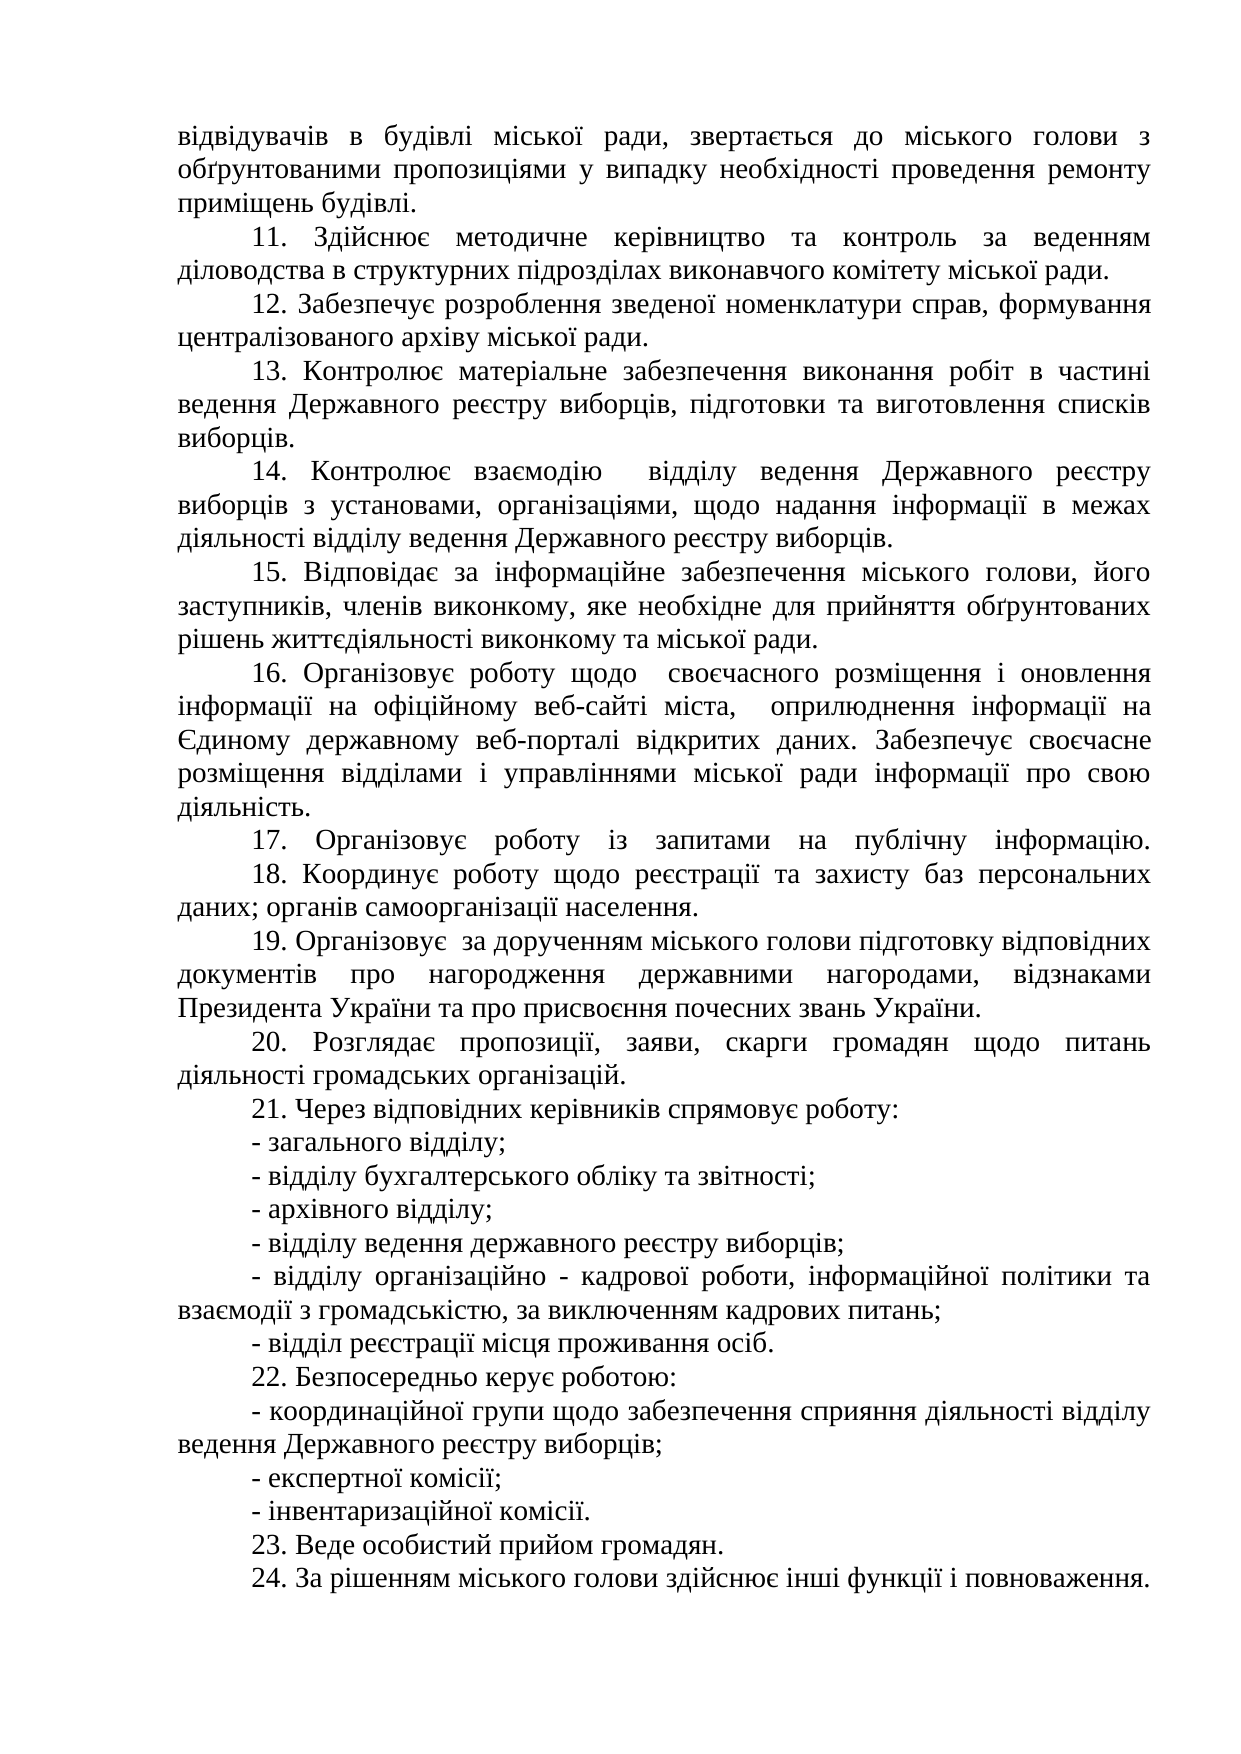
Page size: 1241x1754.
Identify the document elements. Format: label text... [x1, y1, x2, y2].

text - архівного відділу; [177, 1191, 1152, 1225]
text 20. Розглядає пропозиції, заяви, скарги громадян щодо питань діяльності громадських організацій. [177, 1024, 1152, 1091]
text 16. Організовує роботу щодо своєчасного розміщення і оновлення інформації на офіційному веб-сайті міста, оприлюднення інформації на Єдиному державному веб-порталі відкритих даних. Забезпечує своєчасне розміщення відділами і управліннями міської ради інформації про свою діяльність. [177, 655, 1152, 822]
text 17. Організовує роботу із запитами на публічну інформацію. 18. Координує роботу щодо реєстрації та захисту баз персональних даних; органів самоорганізації населення. [177, 822, 1152, 923]
text - координаційної групи щодо забезпечення сприяння діяльності відділу ведення Державного реєстру виборців; [177, 1393, 1152, 1460]
text - відділу бухгалтерського обліку та звітності; [177, 1158, 1152, 1191]
text - відділу організаційно - кадрової роботи, інформаційної політики та взаємодії з громадськістю, за виключенням кадрових питань; [177, 1258, 1152, 1326]
text - відділу ведення державного реєстру виборців; [177, 1225, 1152, 1258]
text 15. Відповідає за інформаційне забезпечення міського голови, його заступників, членів виконкому, яке необхідне для прийняття обґрунтованих рішень життєдіяльності виконкому та міської ради. [177, 554, 1152, 655]
text 23. Веде особистий прийом громадян. [177, 1527, 1152, 1560]
text - загального відділу; [177, 1124, 1152, 1158]
text - інвентаризаційної комісії. [177, 1493, 1152, 1527]
text 11. Здійснює методичне керівництво та контроль за веденням діловодства в структурних підрозділах виконавчого комітету міської ради. [177, 219, 1152, 286]
text 13. Контролює матеріальне забезпечення виконання робіт в частині ведення Державного реєстру виборців, підготовки та виготовлення списків виборців. 14. Контролює взаємодію відділу ведення Державного реєстру виборців з установами, організаціями, щодо надання інформації в межах діяльності відділу ведення Державного реєстру виборців. [177, 353, 1152, 554]
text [177, 118, 1152, 219]
text 21. Через відповідних керівників спрямовує роботу: [177, 1091, 1152, 1124]
text - відділ реєстрації місця проживання осіб. [177, 1326, 1152, 1359]
text - експертної комісії; [177, 1460, 1152, 1493]
text 12. Забезпечує розроблення зведеної номенклатури справ, формування централізованого архіву міської ради. [177, 286, 1152, 353]
text 24. За рішенням міського голови здійснює інші функції і повноваження. [177, 1560, 1152, 1594]
text 22. Безпосередньо керує роботою: [177, 1359, 1152, 1393]
text 19. Організовує за дорученням міського голови підготовку відповідних документів про нагородження державними нагородами, відзнаками Президента України та про присвоєння почесних звань України. [177, 923, 1152, 1024]
